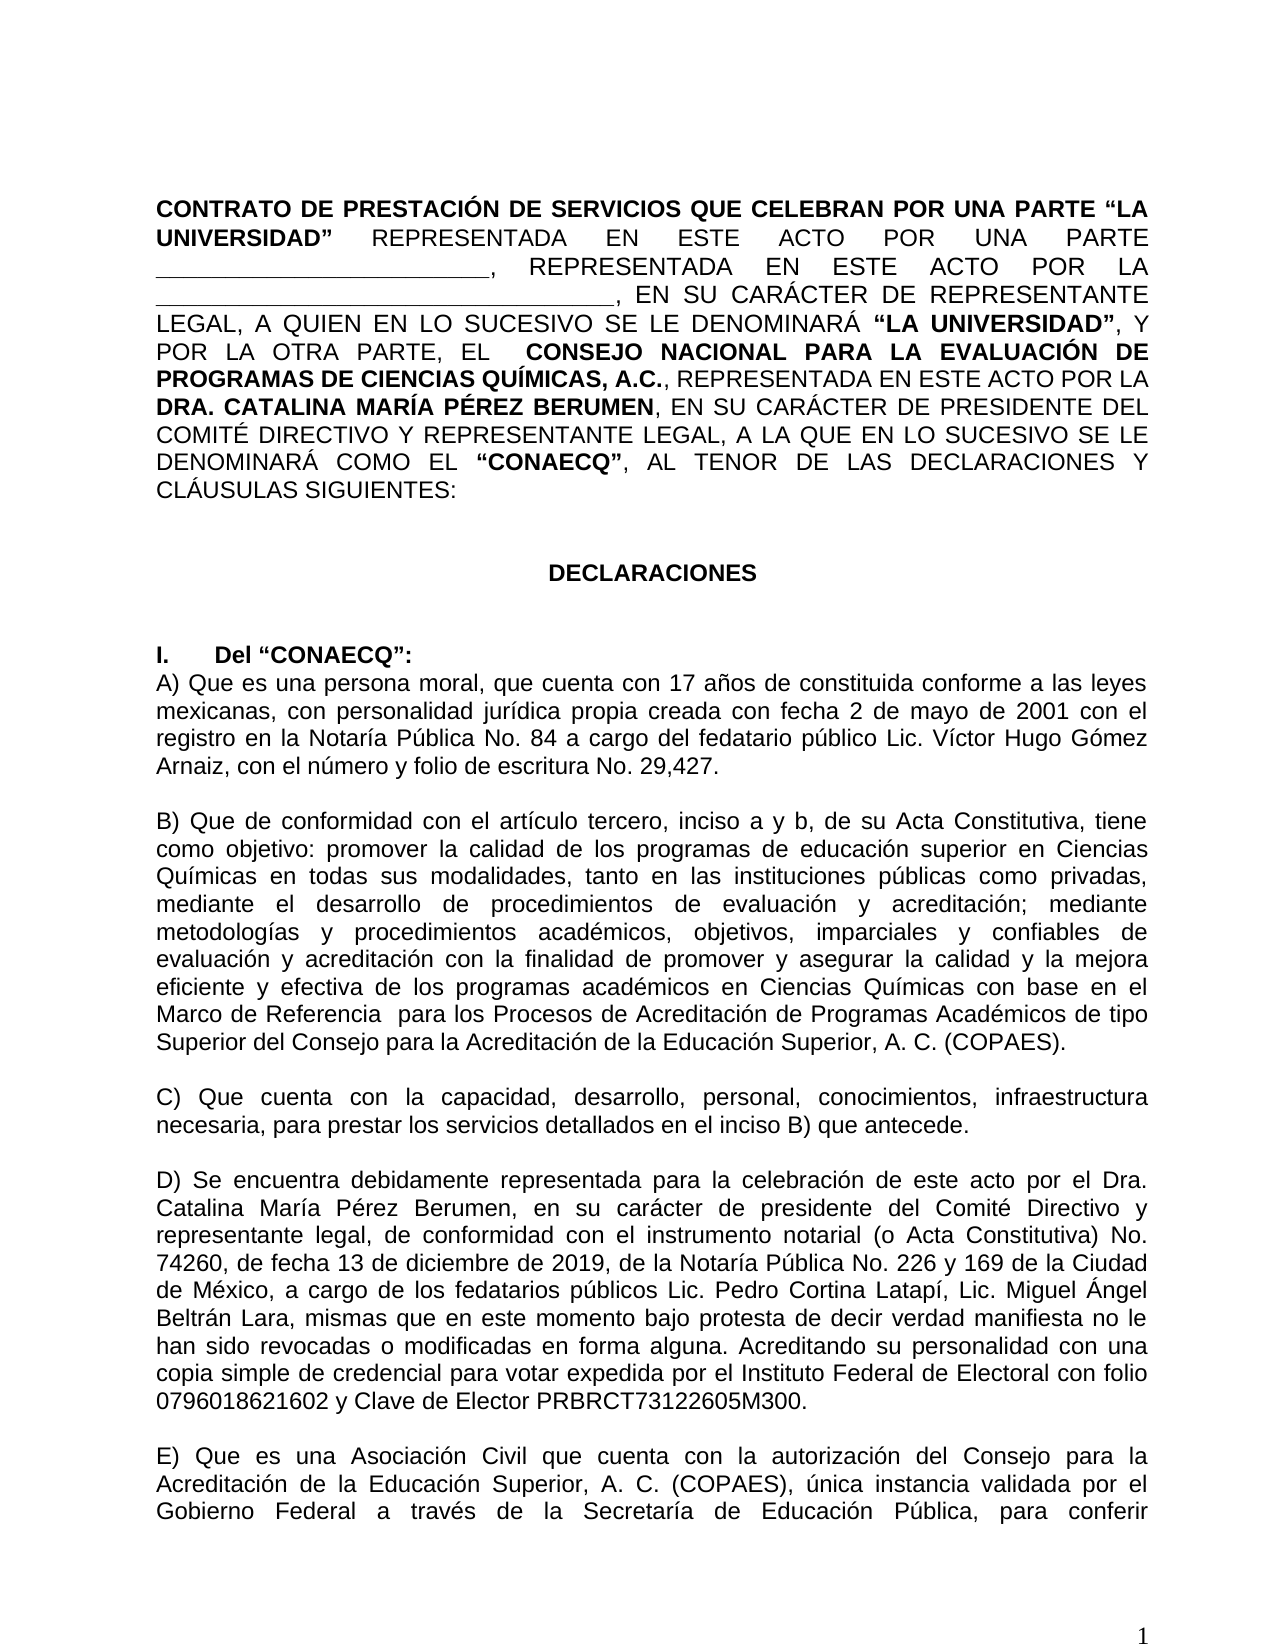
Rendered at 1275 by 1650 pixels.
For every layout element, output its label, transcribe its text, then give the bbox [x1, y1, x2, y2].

text CONTRATO DE PRESTACIÓN DE SERVICIOS QUE CELEBRAN POR UNA PARTE “LA UNIVERSIDAD” REPRESENTADA EN ESTE ACTO POR UNA PARTE ________________________, REPRESENTADA EN ESTE ACTO POR LA _________________________________, EN SU CARÁCTER DE REPRESENTANTE LEGAL, A QUIEN EN LO SUCESIVO SE LE DENOMINARÁ “LA UNIVERSIDAD”, Y POR LA OTRA PARTE, EL CONSEJO NACIONAL PARA LA EVALUACIÓN DE PROGRAMAS DE CIENCIAS QUÍMICAS, A.C., REPRESENTADA EN ESTE ACTO POR LA DRA. CATALINA MARÍA PÉREZ BERUMEN, EN SU CARÁCTER DE PRESIDENTE DEL COMITÉ DIRECTIVO Y REPRESENTANTE LEGAL, A LA QUE EN LO SUCESIVO SE LE DENOMINARÁ COMO EL “CONAECQ”, AL TENOR DE LAS DECLARACIONES Y CLÁUSULAS SIGUIENTES: [156, 195, 1149, 503]
text B) Que de conformidad con el artículo tercero, inciso a y b, de su Acta Constitutiva, tiene como objetivo: promover la calidad de los programas de educación superior en Ciencias Químicas en todas sus modalidades, tanto en las instituciones públicas como privadas, mediante el desarrollo de procedimientos de evaluación y acreditación; mediante metodologías y procedimientos académicos, objetivos, imparciales y confiables de evaluación y acreditación con la finalidad de promover y asegurar la calidad y la mejora eficiente y efectiva de los programas académicos en Ciencias Químicas con base en el Marco de Referencia para los Procesos de Acreditación de Programas Académicos de tipo Superior del Consejo para la Acreditación de la Educación Superior, A. C. (COPAES). [156, 807, 1149, 1056]
list Del “CONAECQ”: [156, 641, 1149, 669]
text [156, 1442, 1149, 1525]
text D) Se encuentra debidamente representada para la celebración de este acto por el Dra. Catalina María Pérez Berumen, en su carácter de presidente del Comité Directivo y representante legal, de conformidad con el instrumento notarial (o Acta Constitutiva) No. 74260, de fecha 13 de diciembre de 2019, de la Notaría Pública No. 226 y 169 de la Ciudad de México, a cargo de los fedatarios públicos Lic. Pedro Cortina Latapí, Lic. Miguel Ángel Beltrán Lara, mismas que en este momento bajo protesta de decir verdad manifiesta no le han sido revocadas o modificadas en forma alguna. Acreditando su personalidad con una copia simple de credencial para votar expedida por el Instituto Federal de Electoral con folio 0796018621602 y Clave de Elector PRBRCT73122605M300. [156, 1166, 1149, 1414]
text C) Que cuenta con la capacidad, desarrollo, personal, conocimientos, infraestructura necesaria, para prestar los servicios detallados en el inciso B) que antecede. [156, 1083, 1149, 1138]
subtitle DECLARACIONES [156, 559, 1149, 586]
text A) Que es una persona moral, que cuenta con 17 años de constituida conforme a las leyes mexicanas, con personalidad jurídica propia creada con fecha 2 de mayo de 2001 con el registro en la Notaría Pública No. 84 a cargo del fedatario público Lic. Víctor Hugo Gómez Arnaiz, con el número y folio de escritura No. 29,427. [156, 669, 1149, 779]
